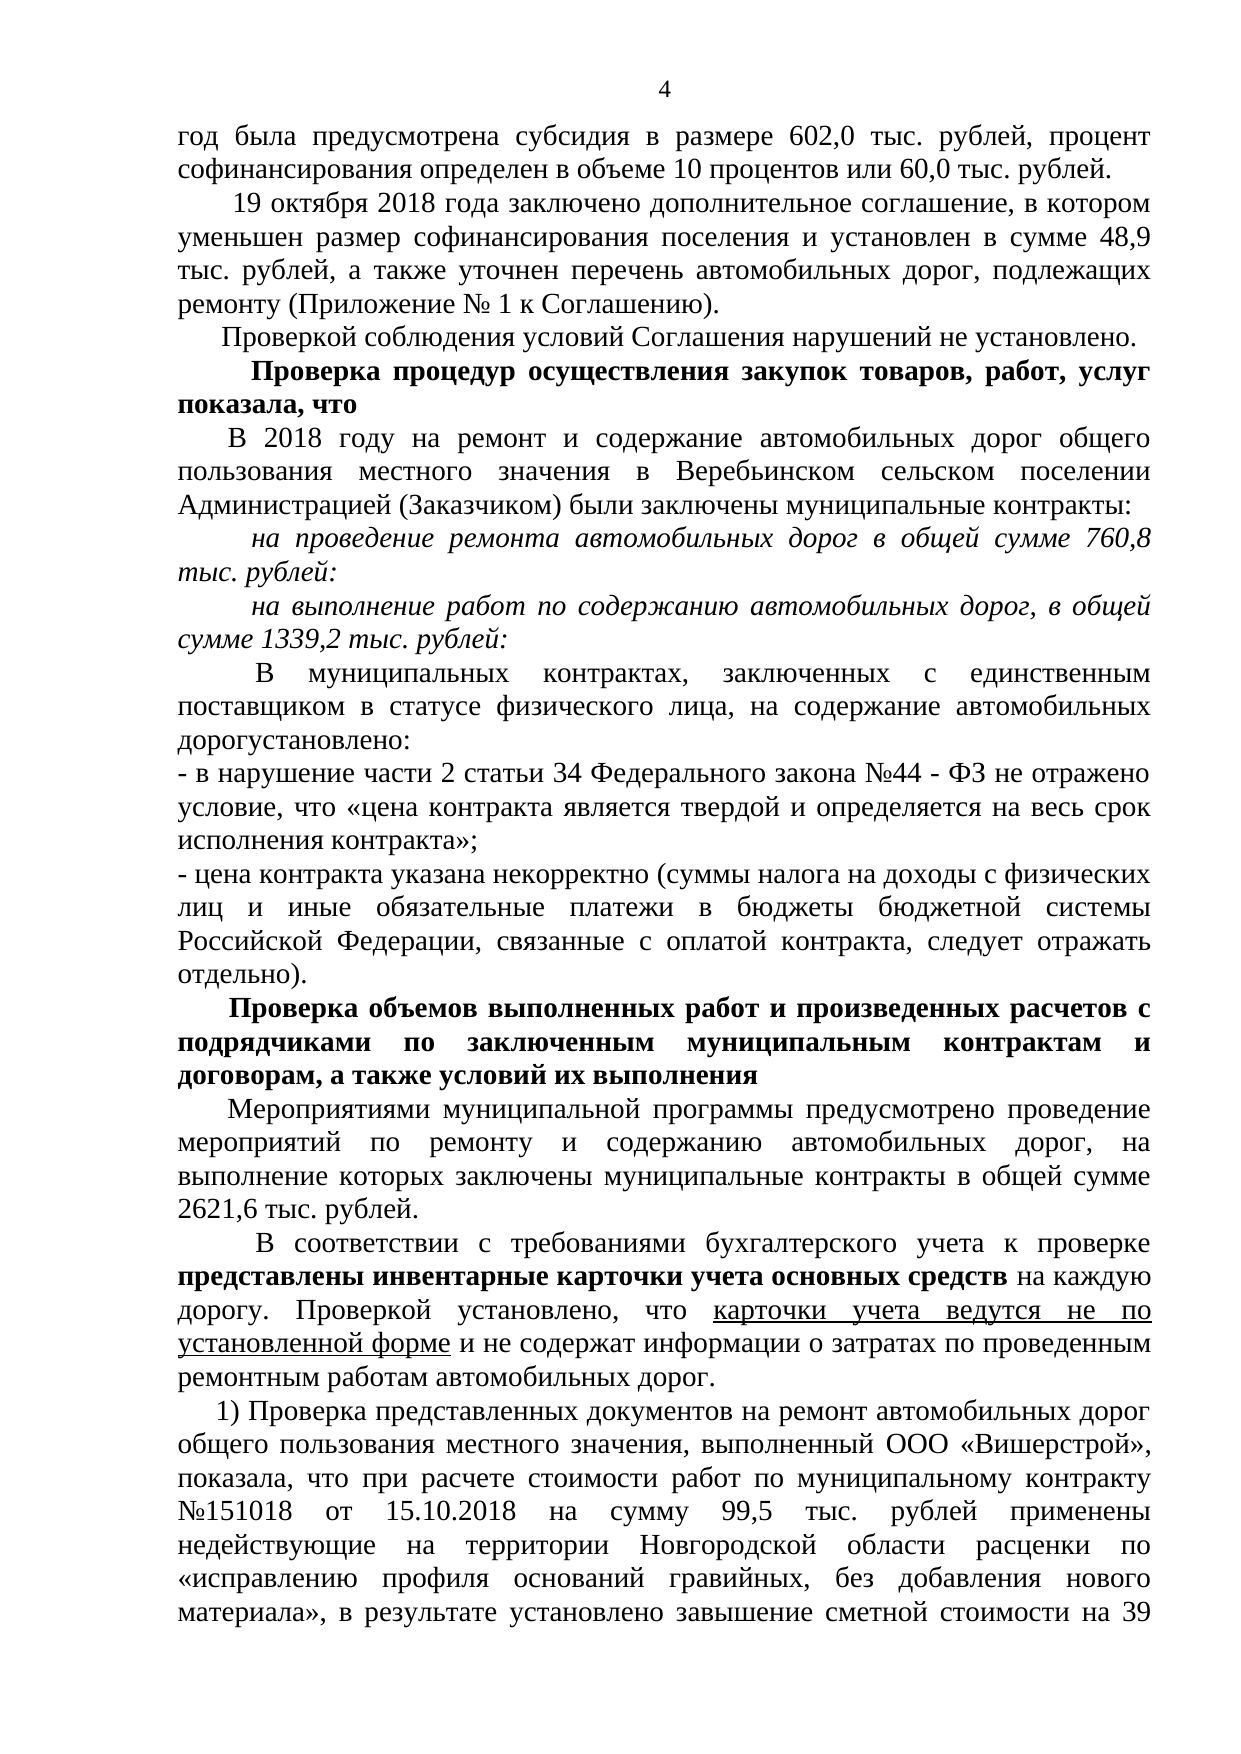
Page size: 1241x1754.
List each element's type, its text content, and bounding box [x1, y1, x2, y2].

text - в нарушение части 2 статьи 34 Федерального закона №44 - ФЗ не отражено условие, что «цена контракта является твердой и определяется на весь срок исполнения контракта»; [177, 755, 1152, 856]
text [177, 118, 1152, 185]
text В муниципальных контрактах, заключенных с единственным поставщиком в статусе физического лица, на содержание автомобильных дорогустановлено: [177, 655, 1152, 755]
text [177, 1393, 1152, 1627]
text Проверка объемов выполненных работ и произведенных расчетов с подрядчиками по заключенным муниципальным контрактам и договорам, а также условий их выполнения [177, 990, 1152, 1091]
text Проверкой соблюдения условий Соглашения нарушений не установлено. [177, 319, 1152, 353]
text В 2018 году на ремонт и содержание автомобильных дорог общего пользования местного значения в Веребьинском сельском поселении Администрацией (Заказчиком) были заключены муниципальные контракты: [177, 420, 1152, 521]
text Мероприятиями муниципальной программы предусмотрено проведение мероприятий по ремонту и содержанию автомобильных дорог, на выполнение которых заключены муниципальные контракты в общей сумме 2621,6 тыс. рублей. [177, 1091, 1152, 1225]
text В соответствии с требованиями бухгалтерского учета к проверке представлены инвентарные карточки учета основных средств на каждую дорогу. Проверкой установлено, что карточки учета ведутся не по установленной форме и не содержат информации о затратах по проведенным ремонтным работам автомобильных дорог. [177, 1225, 1152, 1393]
text на выполнение работ по содержанию автомобильных дорог, в общей сумме 1339,2 тыс. рублей: [177, 588, 1152, 655]
text Проверка процедур осуществления закупок товаров, работ, услуг показала, что [177, 353, 1152, 420]
text 19 октября 2018 года заключено дополнительное соглашение, в котором уменьшен размер софинансирования поселения и установлен в сумме 48,9 тыс. рублей, а также уточнен перечень автомобильных дорог, подлежащих ремонту (Приложение № 1 к Соглашению). [177, 185, 1152, 319]
text - цена контракта указана некорректно (суммы налога на доходы с физических лиц и иные обязательные платежи в бюджеты бюджетной системы Российской Федерации, связанные с оплатой контракта, следует отражать отдельно). [177, 856, 1152, 990]
text на проведение ремонта автомобильных дорог в общей сумме 760,8 тыс. рублей: [177, 521, 1152, 588]
